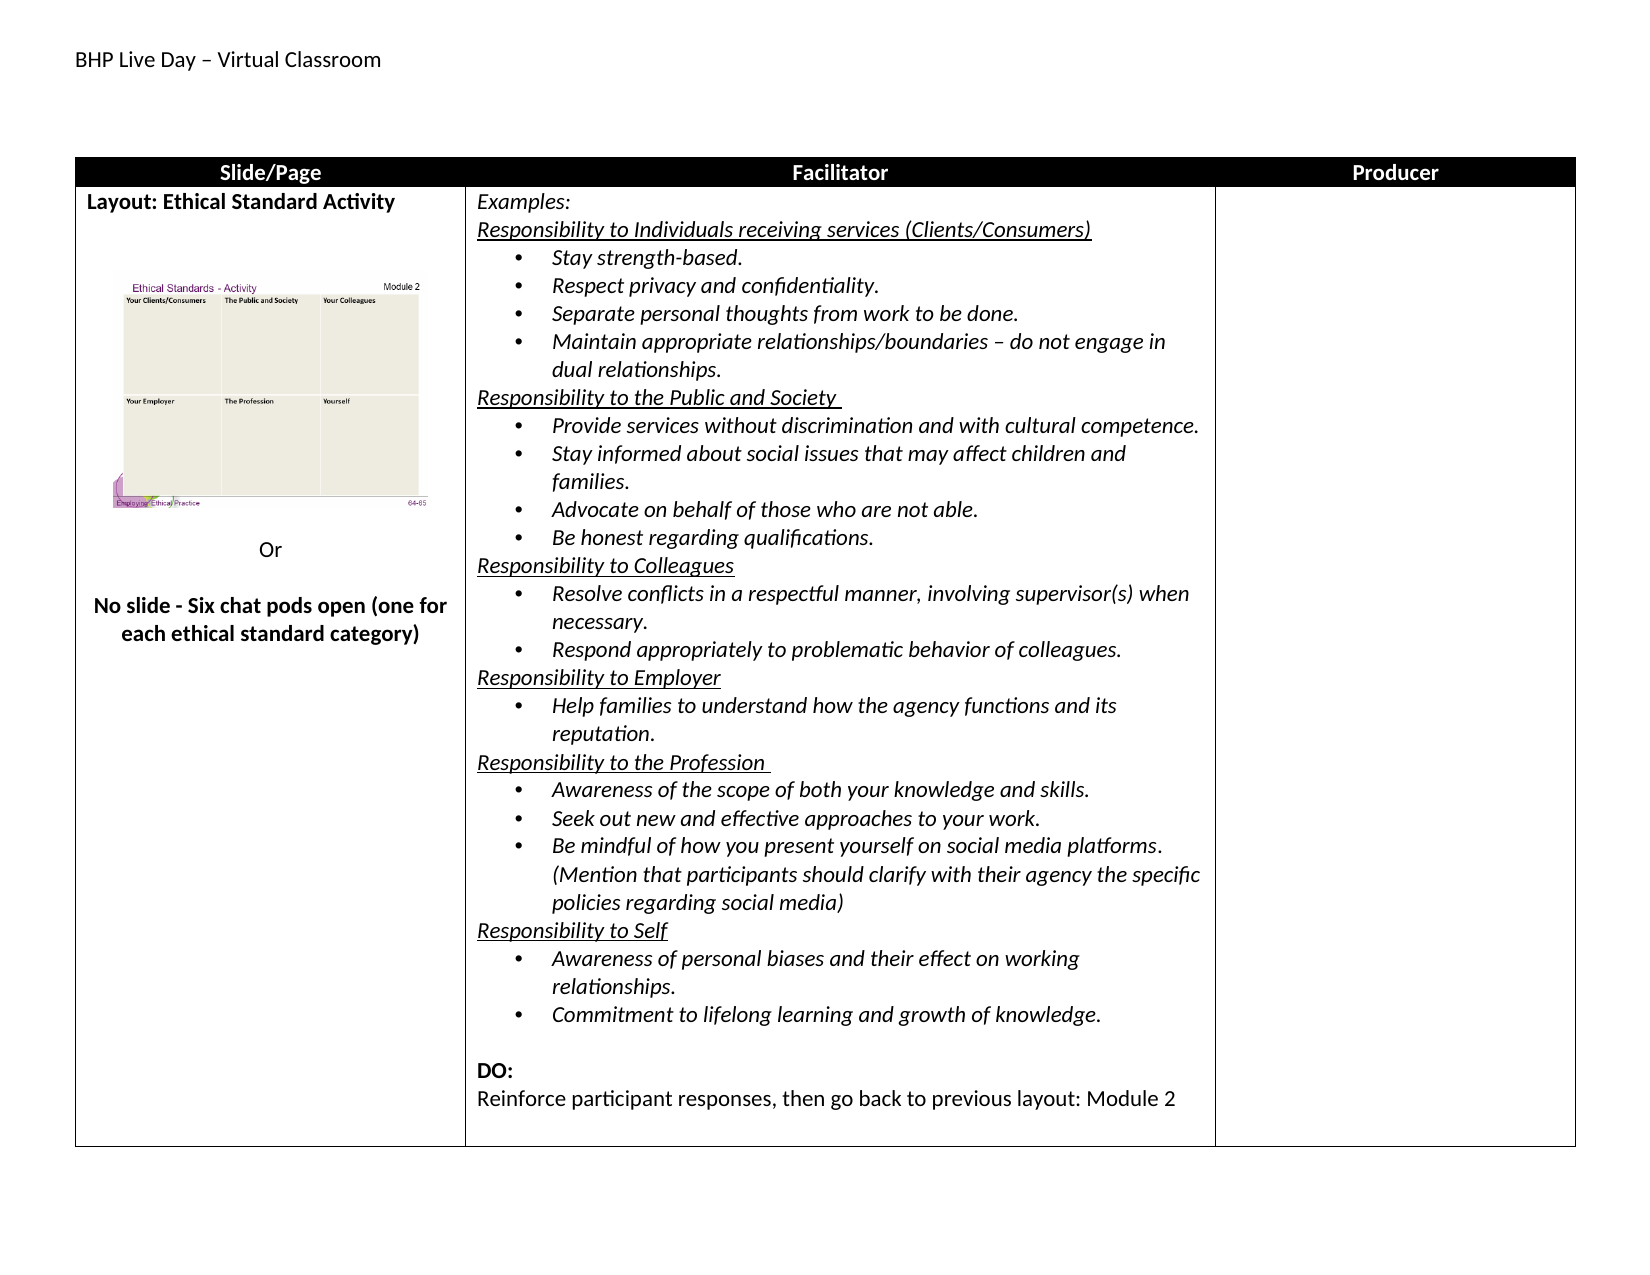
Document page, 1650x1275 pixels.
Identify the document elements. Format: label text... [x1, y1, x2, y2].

picture [113, 271, 428, 508]
table_cell [1216, 187, 1575, 1146]
table_header Slide/Page [76, 158, 465, 186]
table_header Facilitator [466, 158, 1215, 186]
table_cell Layout: Ethical Standard Activity Or No slide - Six chat pods open (one for each ethical standard category) [76, 187, 465, 1146]
table_cell Examples: Responsibility to Individuals receiving services (Clients/Consumers) Stay strength-based. Respect privacy and confidentiality. Separate personal thoughts from work to be done. Maintain appropriate relationships/boundaries – do not engage in dual relationships. Responsibility to the Public and Society Provide services without discrimination and with cultural competence. Stay informed about social issues that may affect children and families. Advocate on behalf of those who are not able. Be honest regarding qualifications. Responsibility to Colleagues Resolve conflicts in a respectful manner, involving supervisor(s) when necessary. Respond appropriately to problematic behavior of colleagues. Responsibility to Employer Help families to understand how the agency functions and its reputation. Responsibility to the Profession Awareness of the scope of both your knowledge and skills. Seek out new and effective approaches to your work. Be mindful of how you present yourself on social media platforms. (Mention that participants should clarify with their agency the specific policies regarding social media) Responsibility to Self Awareness of personal biases and their effect on working relationships. Commitment to lifelong learning and growth of knowledge. DO: Reinforce participant responses, then go back to previous layout: Module 2 [466, 187, 1215, 1146]
table_header Producer [1216, 158, 1575, 186]
